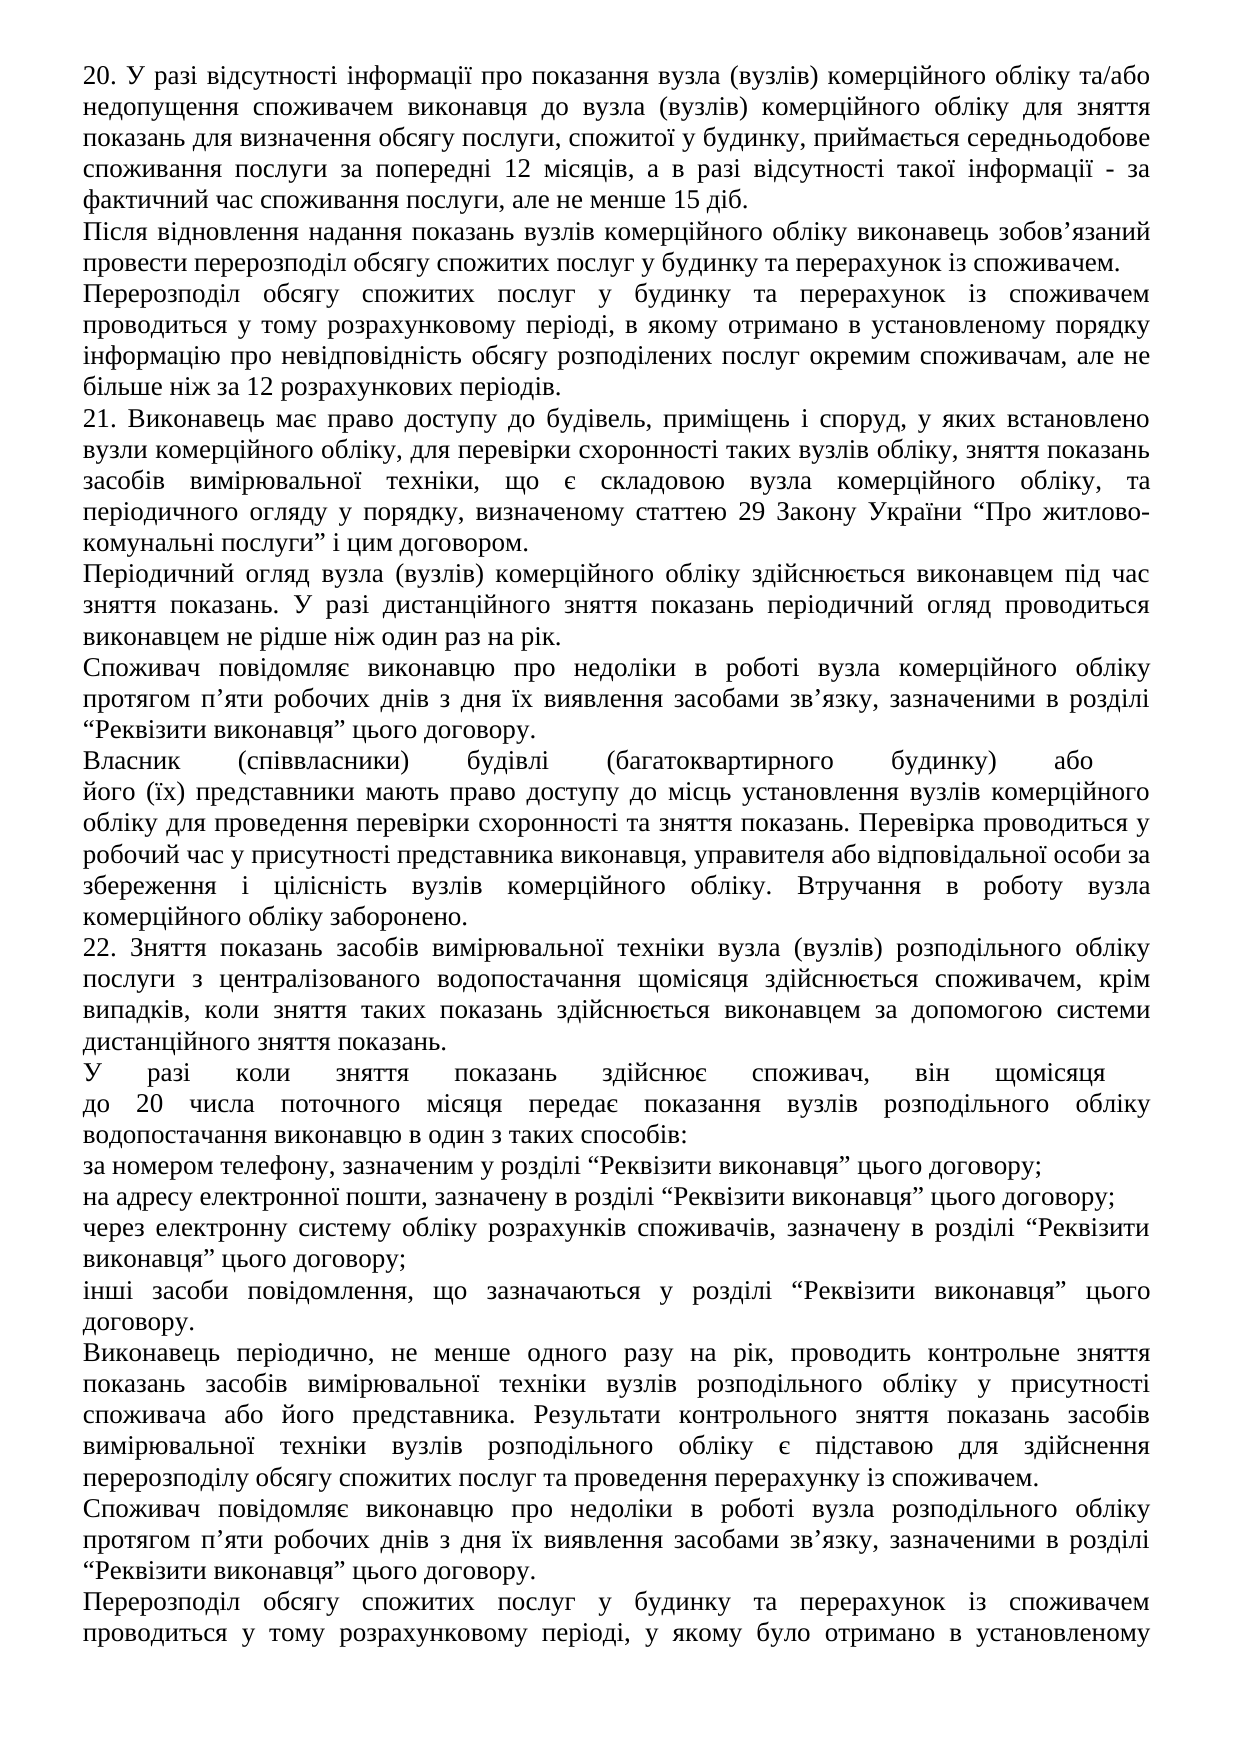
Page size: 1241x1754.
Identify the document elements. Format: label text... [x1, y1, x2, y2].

text Періодичний огляд вузла (вузлів) комерційного обліку здійснюється виконавцем під час зняття показань. У разі дистанційного зняття показань періодичний огляд проводиться виконавцем не рідше ніж один раз на рік. [83, 557, 1152, 651]
text Споживач повідомляє виконавцю про недоліки в роботі вузла комерційного обліку протягом п’яти робочих днів з дня їх виявлення засобами зв’язку, зазначеними в розділі “Реквізити виконавця” цього договору. [83, 651, 1152, 744]
text Виконавець періодично, не менше одного разу на рік, проводить контрольне зняття показань засобів вимірювальної техніки вузлів розподільного обліку у присутності споживача або його представника. Результати контрольного зняття показань засобів вимірювальної техніки вузлів розподільного обліку є підставою для здійснення перерозподілу обсягу спожитих послуг та проведення перерахунку із споживачем. [83, 1336, 1152, 1492]
text інші засоби повідомлення, що зазначаються у розділі “Реквізити виконавця” цього договору. [83, 1274, 1152, 1336]
text 21. Виконавець має право доступу до будівель, приміщень і споруд, у яких встановлено вузли комерційного обліку, для перевірки схоронності таких вузлів обліку, зняття показань засобів вимірювальної техніки, що є складовою вузла комерційного обліку, та періодичного огляду у порядку, визначеному статтею 29 Закону України “Про житлово-комунальні послуги” і цим договором. [83, 402, 1152, 557]
text за номером телефону, зазначеним у розділі “Реквізити виконавця” цього договору; [83, 1149, 1152, 1180]
text на адресу електронної пошти, зазначену в розділі “Реквізити виконавця” цього договору; [83, 1180, 1152, 1211]
text У разі коли зняття показань здійснює споживач, він щомісяця до 20 числа поточного місяця передає показання вузлів розподільного обліку водопостачання виконавцю в один з таких способів: [83, 1056, 1152, 1149]
text Перерозподіл обсягу спожитих послуг у будинку та перерахунок із споживачем проводиться у тому розрахунковому періоді, в якому отримано в установленому порядку інформацію про невідповідність обсягу розподілених послуг окремим споживачам, але не більше ніж за 12 розрахункових періодів. [83, 277, 1152, 402]
text Після відновлення надання показань вузлів комерційного обліку виконавець зобов’язаний провести перерозподіл обсягу спожитих послуг у будинку та перерахунок із споживачем. [83, 215, 1152, 277]
text Споживач повідомляє виконавцю про недоліки в роботі вузла розподільного обліку протягом п’яти робочих днів з дня їх виявлення засобами зв’язку, зазначеними в розділі “Реквізити виконавця” цього договору. [83, 1492, 1152, 1585]
text Власник (співвласники) будівлі (багатоквартирного будинку) або його (їх) представники мають право доступу до місць установлення вузлів комерційного обліку для проведення перевірки схоронності та зняття показань. Перевірка проводиться у робочий час у присутності представника виконавця, управителя або відповідальної особи за збереження і цілісність вузлів комерційного обліку. Втручання в роботу вузла комерційного обліку заборонено. [83, 744, 1152, 931]
text через електронну систему обліку розрахунків споживачів, зазначену в розділі “Реквізити виконавця” цього договору; [83, 1211, 1152, 1274]
text 22. Зняття показань засобів вимірювальної техніки вузла (вузлів) розподільного обліку послуги з централізованого водопостачання щомісяця здійснюється споживачем, крім випадків, коли зняття таких показань здійснюється виконавцем за допомогою системи дистанційного зняття показань. [83, 931, 1152, 1056]
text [83, 1585, 1152, 1647]
text 20. У разі відсутності інформації про показання вузла (вузлів) комерційного обліку та/або недопущення споживачем виконавця до вузла (вузлів) комерційного обліку для зняття показань для визначення обсягу послуги, спожитої у будинку, приймається середньодобове споживання послуги за попередні 12 місяців, а в разі відсутності такої інформації - за фактичний час споживання послуги, але не менше 15 діб. [83, 59, 1152, 215]
